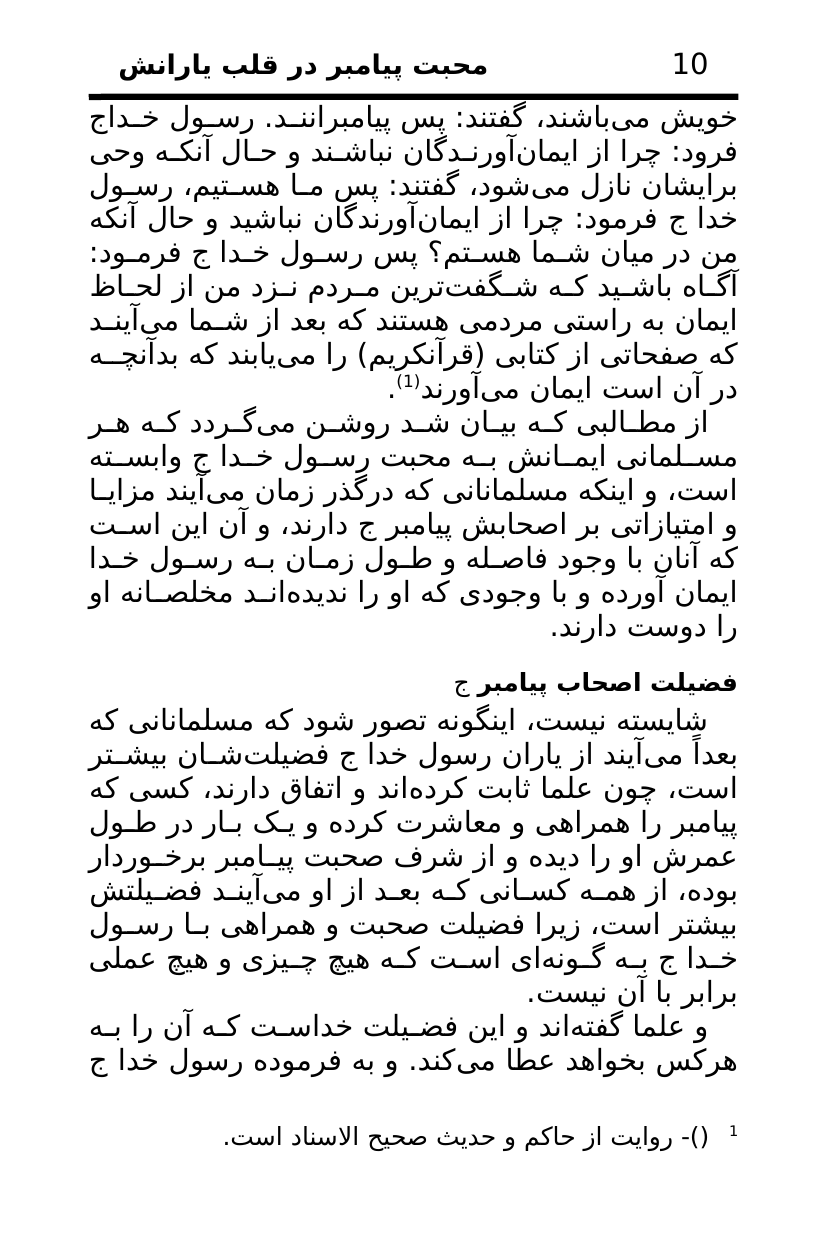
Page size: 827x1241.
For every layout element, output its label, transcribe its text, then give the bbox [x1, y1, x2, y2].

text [89, 1009, 738, 1077]
text از مطالبی که بیان شد روشن می‌گردد که هر مسلمانی ایمانش به محبت رسول خدا ج وابسته است، و اینکه مسلمانانی که درگذر زمان می‌آیند مزایا و امتیازاتی بر اصحابش پیامبر ج دارند، و آن این است که آنان با وجود فاصله و طول زمان به رسول خدا ایمان آورده و با وجودی که او را ندیده‌اند مخلصانه او را دوست دارند. [89, 406, 738, 643]
text فضیلت اصحاب پیامبر ج [89, 668, 738, 697]
text شایسته نیست، اینگونه تصور شود که مسلمانانی که بعداً می‌آیند از یاران رسول خدا ج فضیلت‌شان بیشتر است، چون علما ثابت کرده‌اند و اتفاق دارند، کسی که پیامبر را همراهی و معاشرت کرده و یک بار در طول عمرش او را دیده و از شرف صحبت پیامبر برخوردار بوده، از همه کسانی که بعد از او می‌آیند فضیلتش بیشتر است، زیرا فضیلت صحبت و همراهی با رسول خدا ج به گونه‌ای است که هیچ چیزی و هیچ عملی برابر با آن نیست. [89, 704, 738, 1009]
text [89, 100, 738, 406]
